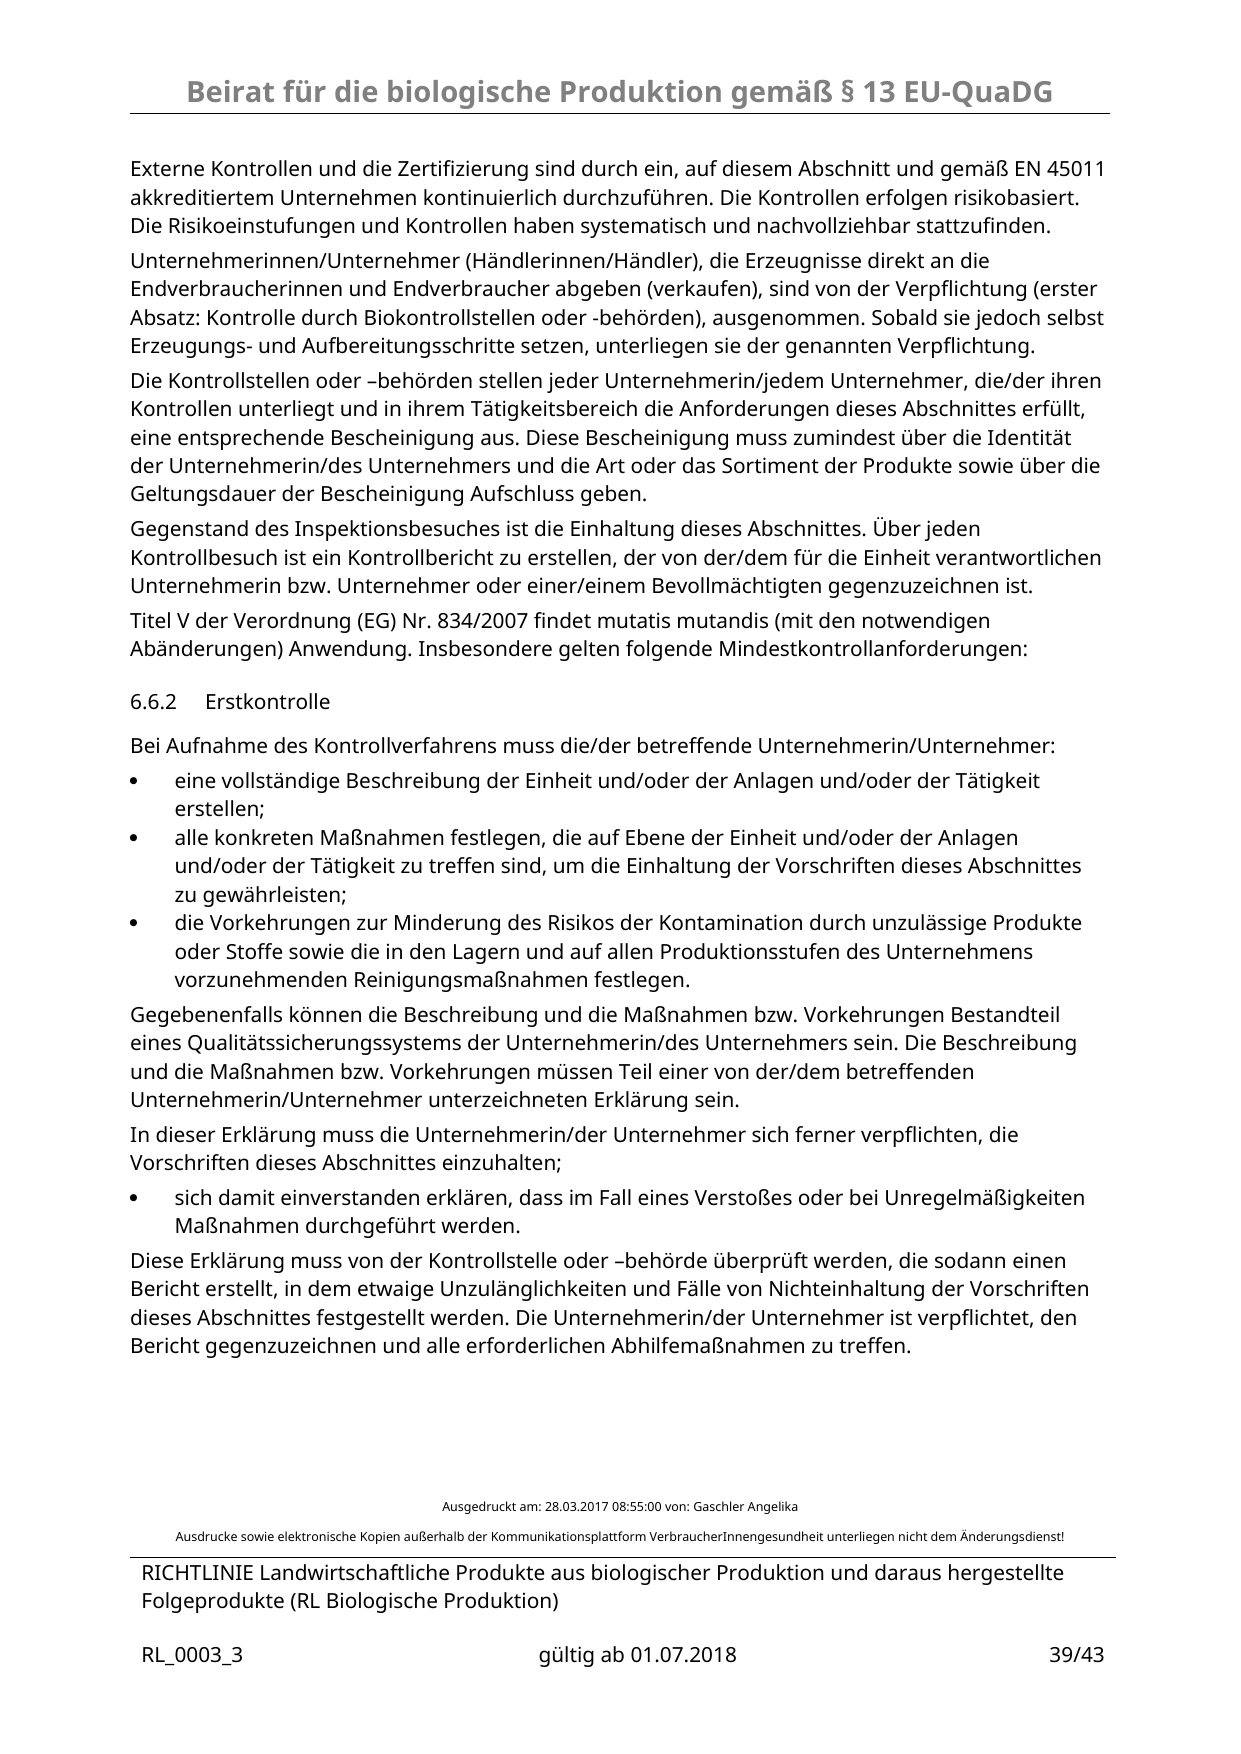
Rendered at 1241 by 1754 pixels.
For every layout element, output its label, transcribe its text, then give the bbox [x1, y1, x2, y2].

text In dieser Erklärung muss die Unternehmerin/der Unternehmer sich ferner verpflichten, die Vorschriften dieses Abschnittes einzuhalten; [130, 1120, 1110, 1177]
text Externe Kontrollen und die Zertifizierung sind durch ein, auf diesem Abschnitt und gemäß EN 45011 akkreditiertem Unternehmen kontinuierlich durchzuführen. Die Kontrollen erfolgen risikobasiert. Die Risikoeinstufungen und Kontrollen haben systematisch und nachvollziehbar stattzufinden. [130, 154, 1110, 239]
list sich damit einverstanden erklären, dass im Fall eines Verstoßes oder bei Unregelmäßigkeiten Maßnahmen durchgeführt werden. [130, 1183, 1111, 1240]
text Gegenstand des Inspektionsbesuches ist die Einhaltung dieses Abschnittes. Über jeden Kontrollbesuch ist ein Kontrollbericht zu erstellen, der von der/dem für die Einheit verantwortlichen Unternehmerin bzw. Unternehmer oder einer/einem Bevollmächtigten gegenzuzeichnen ist. [130, 514, 1110, 599]
list eine vollständige Beschreibung der Einheit und/oder der Anlagen und/oder der Tätigkeit erstellen; [130, 766, 1111, 823]
text Unternehmerinnen/Unternehmer (Händlerinnen/Händler), die Erzeugnisse direkt an die Endverbraucherinnen und Endverbraucher abgeben (verkaufen), sind von der Verpflichtung (erster Absatz: Kontrolle durch Biokontrollstellen oder -behörden), ausgenommen. Sobald sie jedoch selbst Erzeugungs- und Aufbereitungsschritte setzen, unterliegen sie der genannten Verpflichtung. [130, 246, 1110, 359]
list alle konkreten Maßnahmen festlegen, die auf Ebene der Einheit und/oder der Anlagen und/oder der Tätigkeit zu treffen sind, um die Einhaltung der Vorschriften dieses Abschnittes zu gewährleisten; [130, 823, 1111, 908]
subtitle Erstkontrolle [130, 688, 1110, 715]
text Bei Aufnahme des Kontrollverfahrens muss die/der betreffende Unternehmerin/Unternehmer: [130, 731, 1110, 760]
text Titel V der Verordnung (EG) Nr. 834/2007 findet mutatis mutandis (mit den notwendigen Abänderungen) Anwendung. Insbesondere gelten folgende Mindestkontrollanforderungen: [130, 606, 1110, 663]
text Diese Erklärung muss von der Kontrollstelle oder –behörde überprüft werden, die sodann einen Bericht erstellt, in dem etwaige Unzulänglichkeiten und Fälle von Nichteinhaltung der Vorschriften dieses Abschnittes festgestellt werden. Die Unternehmerin/der Unternehmer ist verpflichtet, den Bericht gegenzuzeichnen und alle erforderlichen Abhilfemaßnahmen zu treffen. [130, 1246, 1110, 1360]
text Die Kontrollstellen oder –behörden stellen jeder Unternehmerin/jedem Unternehmer, die/der ihren Kontrollen unterliegt und in ihrem Tätigkeitsbereich die Anforderungen dieses Abschnittes erfüllt, eine entsprechende Bescheinigung aus. Diese Bescheinigung muss zumindest über die Identität der Unternehmerin/des Unternehmers und die Art oder das Sortiment der Produkte sowie über die Geltungsdauer der Bescheinigung Aufschluss geben. [130, 366, 1110, 508]
text Gegebenenfalls können die Beschreibung und die Maßnahmen bzw. Vorkehrungen Bestandteil eines Qualitätssicherungssystems der Unternehmerin/des Unternehmers sein. Die Beschreibung und die Maßnahmen bzw. Vorkehrungen müssen Teil einer von der/dem betreffenden Unternehmerin/Unternehmer unterzeichneten Erklärung sein. [130, 1000, 1110, 1114]
list die Vorkehrungen zur Minderung des Risikos der Kontamination durch unzulässige Produkte oder Stoffe sowie die in den Lagern und auf allen Produktionsstufen des Unternehmens vorzunehmenden Reinigungsmaßnahmen festlegen. [130, 908, 1111, 994]
